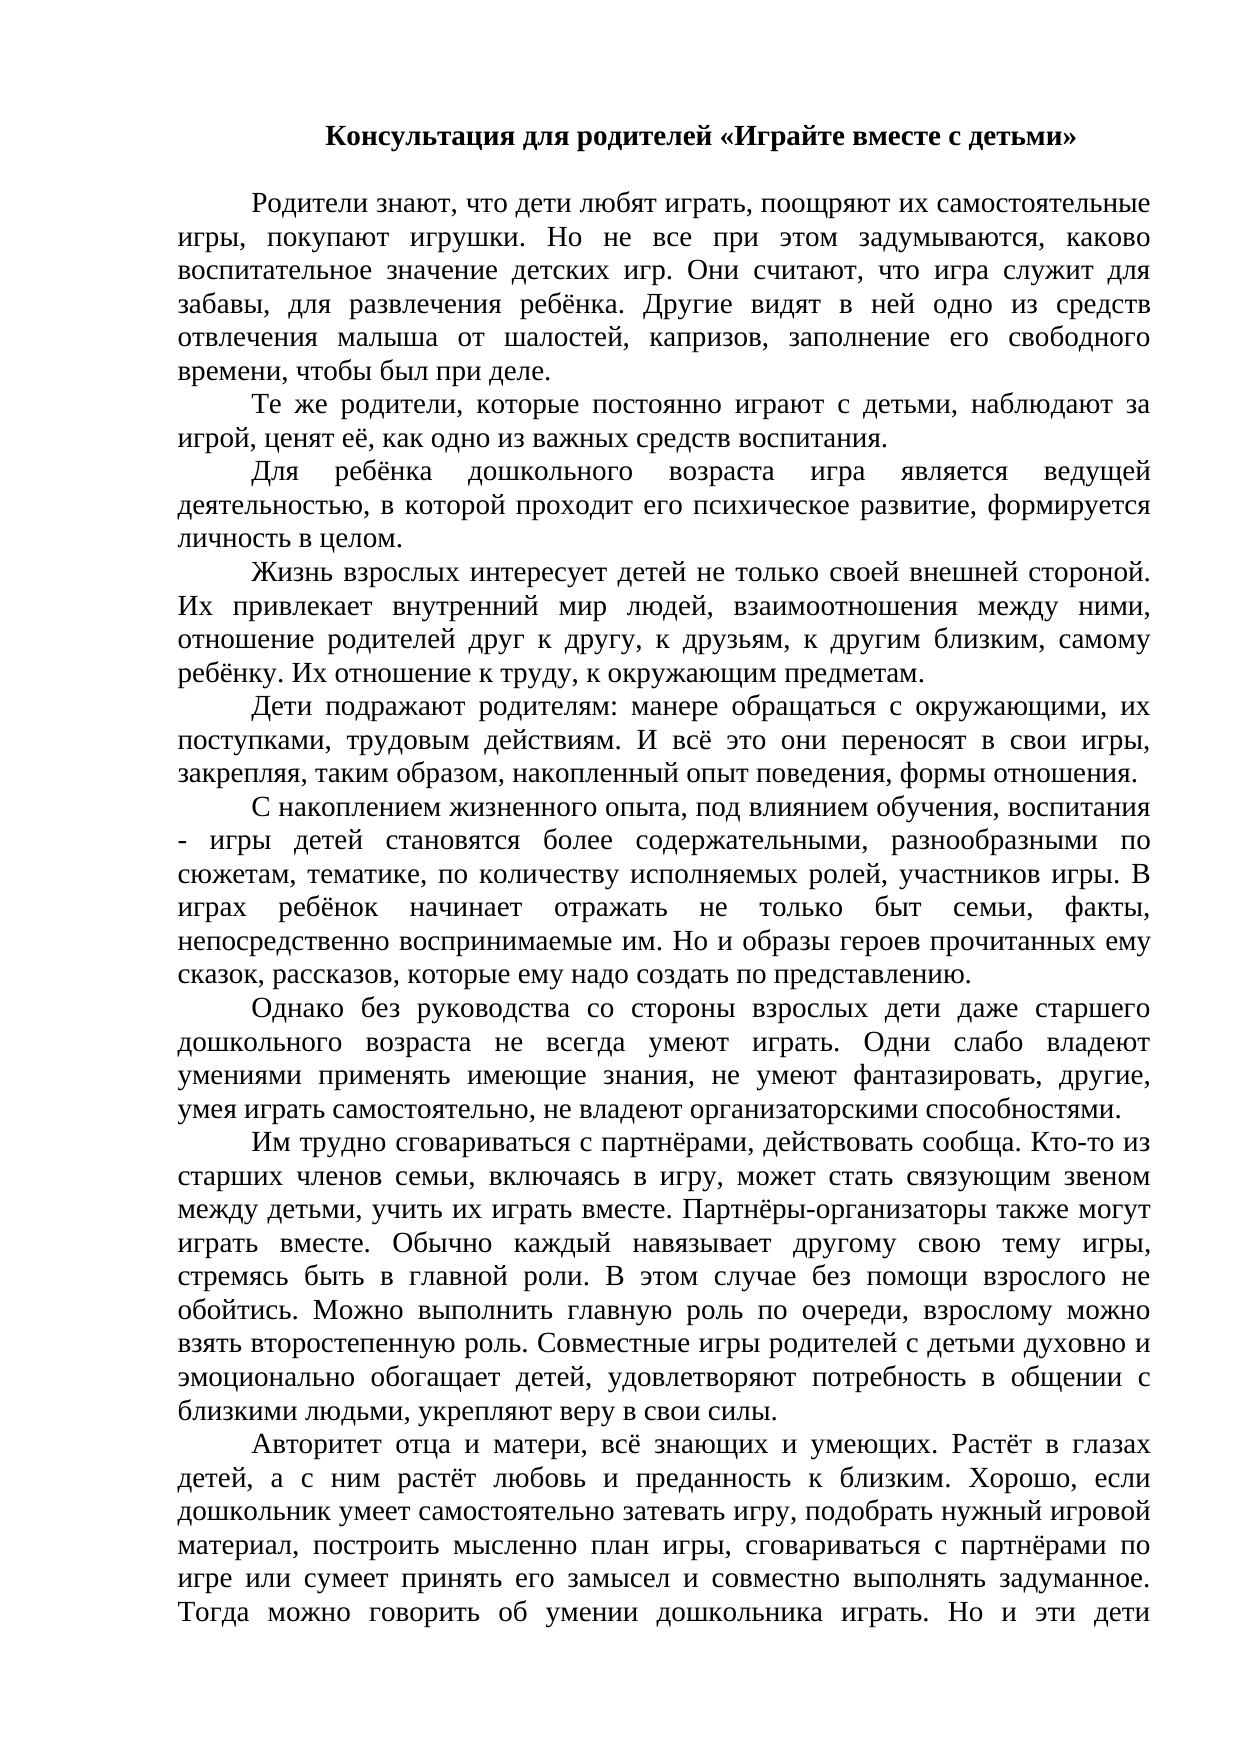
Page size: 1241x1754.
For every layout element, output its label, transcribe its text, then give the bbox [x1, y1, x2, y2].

text Им трудно сговариваться с партнёрами, действовать сообща. Кто-то из старших членов семьи, включаясь в игру, может стать связующим звеном между детьми, учить их играть вместе. Партнёры-организаторы также могут играть вместе. Обычно каждый навязывает другому свою тему игры, стремясь быть в главной роли. В этом случае без помощи взрослого не обойтись. Можно выполнить главную роль по очереди, взрослому можно взять второстепенную роль. Совместные игры родителей с детьми духовно и эмоционально обогащает детей, удовлетворяют потребность в общении с близкими людьми, укрепляют веру в свои силы. [177, 1124, 1152, 1426]
text Однако без руководства со стороны взрослых дети даже старшего дошкольного возраста не всегда умеют играть. Одни слабо владеют умениями применять имеющие знания, не умеют фантазировать, другие, умея играть самостоятельно, не владеют организаторскими способностями. [177, 990, 1152, 1124]
text Жизнь взрослых интересует детей не только своей внешней стороной. Их привлекает внутренний мир людей, взаимоотношения между ними, отношение родителей друг к другу, к друзьям, к другим близким, самому ребёнку. Их отношение к труду, к окружающим предметам. [177, 554, 1152, 688]
text Для ребёнка дошкольного возраста игра является ведущей деятельностью, в которой проходит его психическое развитие, формируется личность в целом. [177, 453, 1152, 554]
text Консультация для родителей «Играйте вместе с детьми» [177, 118, 1152, 152]
text Родители знают, что дети любят играть, поощряют их самостоятельные игры, покупают игрушки. Но не все при этом задумываются, каково воспитательное значение детских игр. Они считают, что игра служит для забавы, для развлечения ребёнка. Другие видят в ней одно из средств отвлечения малыша от шалостей, капризов, заполнение его свободного времени, чтобы был при деле. [177, 185, 1152, 386]
text С накоплением жизненного опыта, под влиянием обучения, воспитания - игры детей становятся более содержательными, разнообразными по сюжетам, тематике, по количеству исполняемых ролей, участников игры. В играх ребёнок начинает отражать не только быт семьи, факты, непосредственно воспринимаемые им. Но и образы героев прочитанных ему сказок, рассказов, которые ему надо создать по представлению. [177, 789, 1152, 990]
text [177, 1426, 1152, 1627]
text Те же родители, которые постоянно играют с детьми, наблюдают за игрой, ценят её, как одно из важных средств воспитания. [177, 386, 1152, 453]
text Дети подражают родителям: манере обращаться с окружающими, их поступками, трудовым действиям. И всё это они переносят в свои игры, закрепляя, таким образом, накопленный опыт поведения, формы отношения. [177, 688, 1152, 789]
